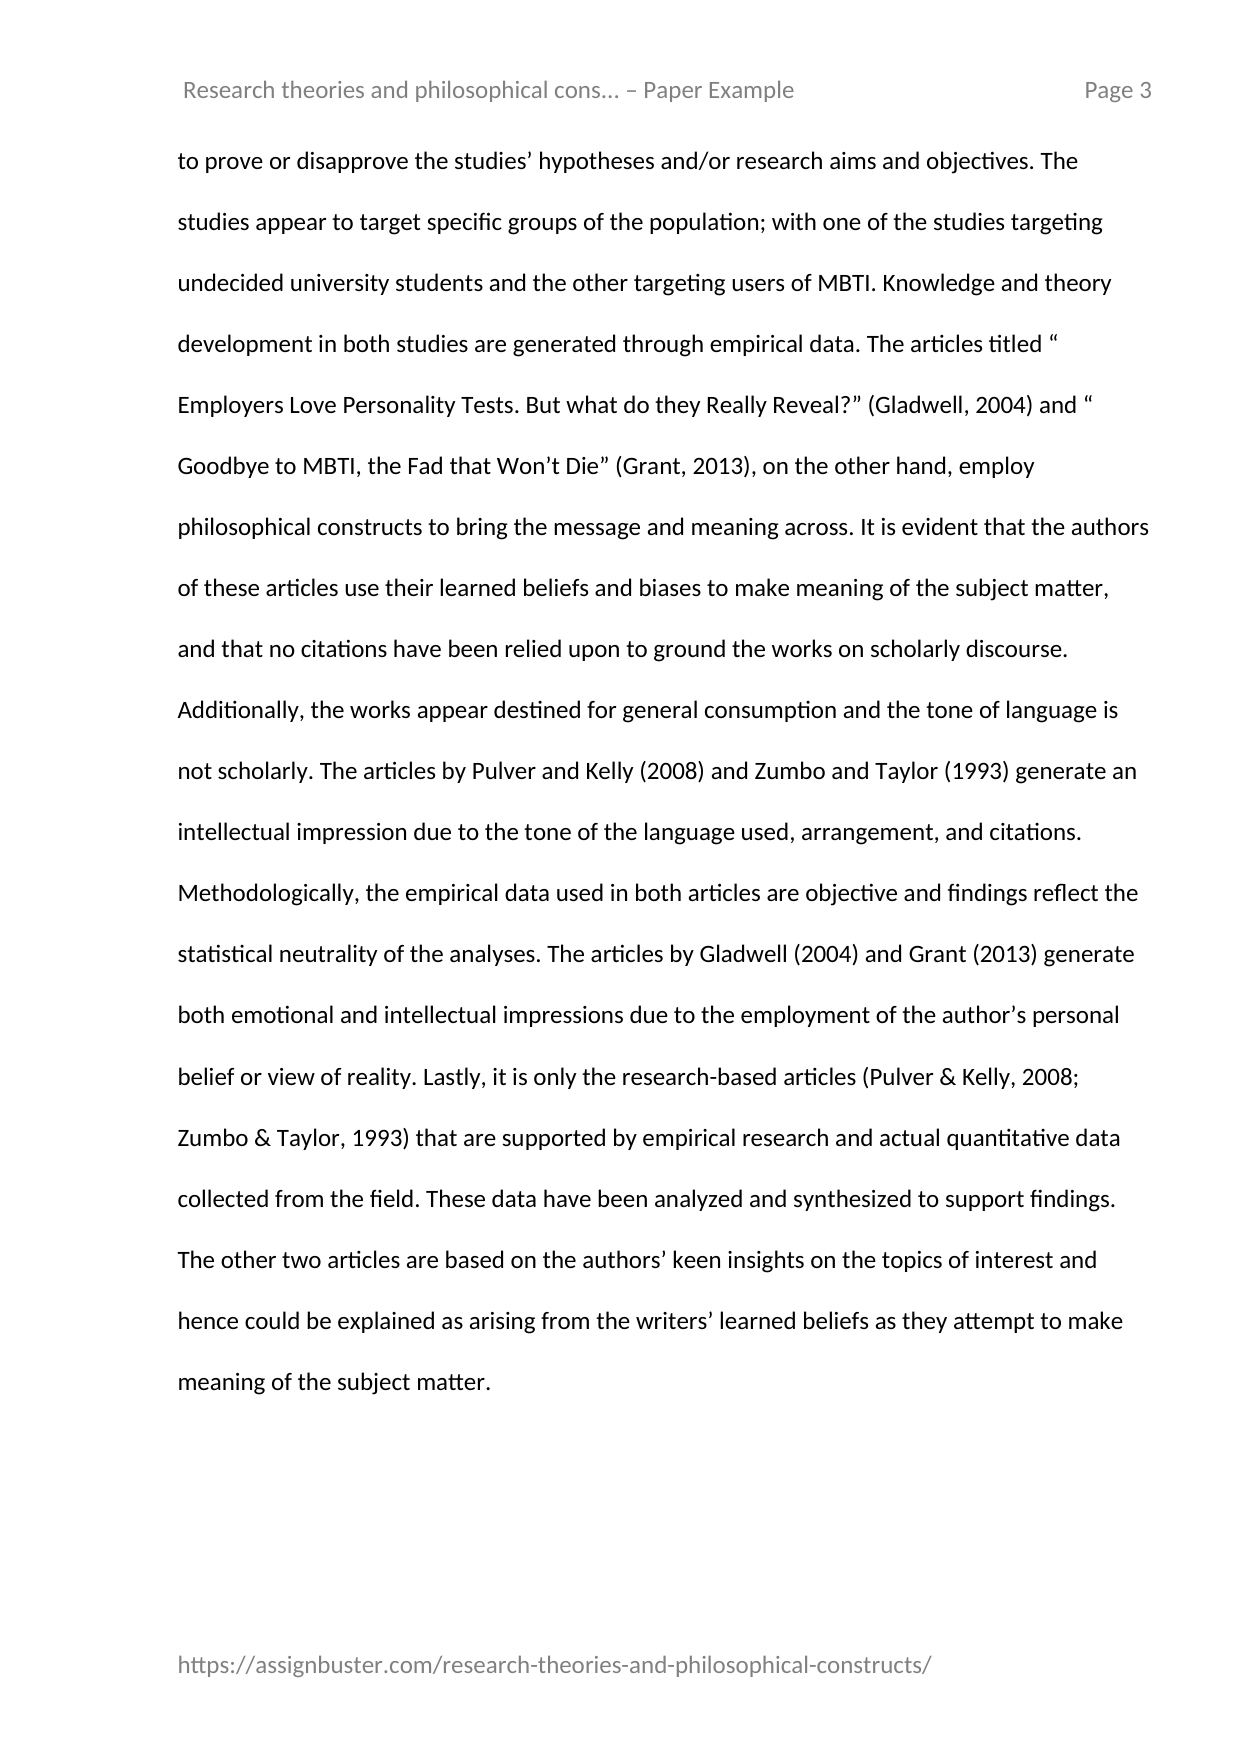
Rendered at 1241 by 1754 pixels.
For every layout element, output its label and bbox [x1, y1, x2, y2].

text [177, 145, 1152, 1396]
